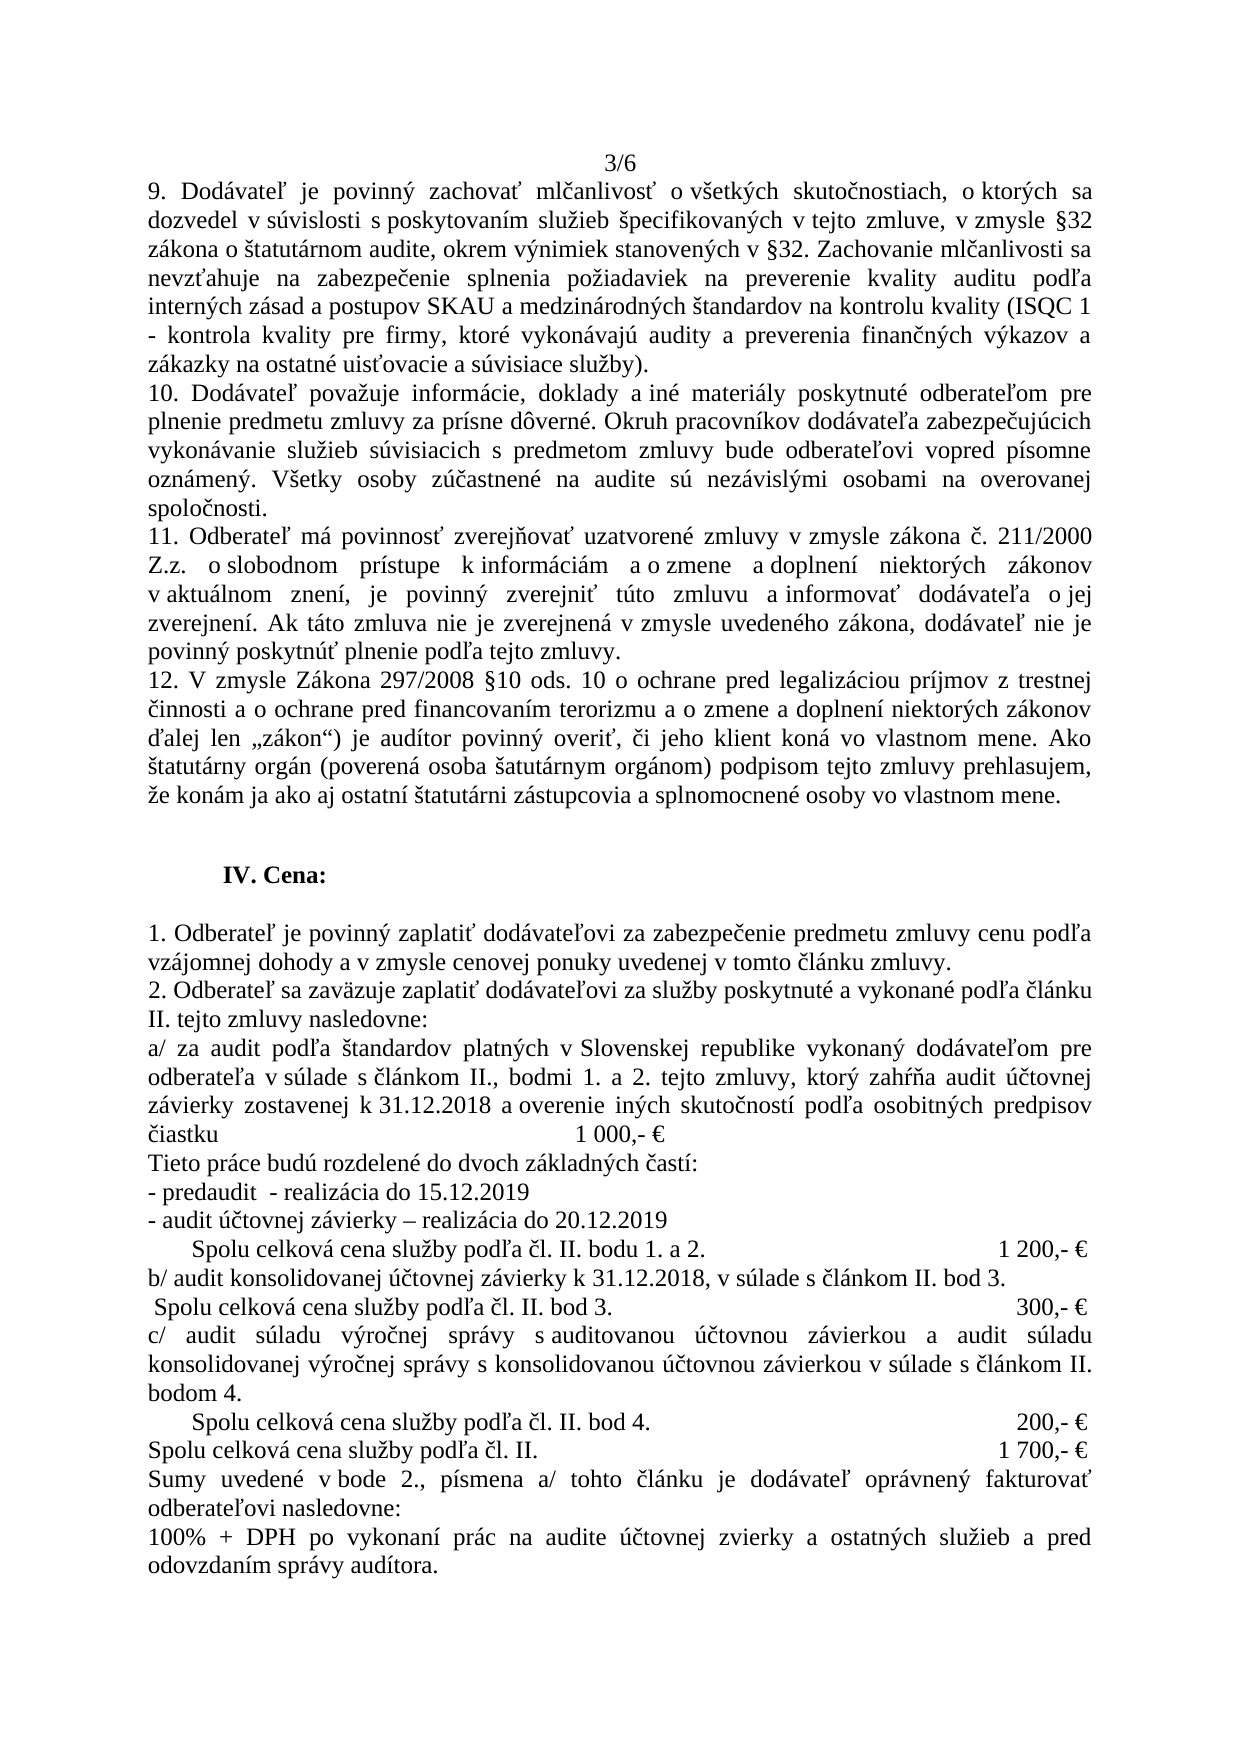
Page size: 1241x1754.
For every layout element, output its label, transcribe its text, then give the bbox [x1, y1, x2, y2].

text 1. Odberateľ je povinný zaplatiť dodávateľovi za zabezpečenie predmetu zmluvy cenu podľa vzájomnej dohody a v zmysle cenovej ponuky uvedenej v tomto článku zmluvy. [148, 918, 1092, 975]
text - audit účtovnej závierky – realizácia do 20.12.2019 [148, 1205, 1092, 1234]
text 3/6 [148, 148, 1092, 176]
text Spolu celková cena služby podľa čl. II. 1 700,- € [148, 1435, 1092, 1464]
text II. tejto zmluvy nasledovne: [148, 1004, 1092, 1033]
text Spolu celková cena služby podľa čl. II. bodu 1. a 2. 1 200,- € [148, 1234, 1092, 1263]
text c/ audit súladu výročnej správy s auditovanou účtovnou závierkou a audit súladu konsolidovanej výročnej správy s konsolidovanou účtovnou závierkou v súlade s článkom II. bodom 4. [148, 1320, 1092, 1407]
text a/ za audit podľa štandardov platných v Slovenskej republike vykonaný dodávateľom pre odberateľa v súlade s článkom II., bodmi 1. a 2. tejto zmluvy, ktorý zahŕňa audit účtovnej závierky zostavenej k 31.12.2018 a overenie iných skutočností podľa osobitných predpisov čiastku 1 000,- € [148, 1033, 1092, 1148]
text Tieto práce budú rozdelené do dvoch základných častí: [148, 1148, 1092, 1177]
text b/ audit konsolidovanej účtovnej závierky k 31.12.2018, v súlade s článkom II. bod 3. [148, 1263, 1092, 1292]
text Spolu celková cena služby podľa čl. II. bod 4. 200,- € [148, 1407, 1092, 1435]
text 11. Odberateľ má povinnosť zverejňovať uzatvorené zmluvy v zmysle zákona č. 211/2000 Z.z. o slobodnom prístupe k informáciám a o zmene a doplnení niektorých zákonov v aktuálnom znení, je povinný zverejniť túto zmluvu a informovať dodávateľa o jej zverejnení. Ak táto zmluva nie je zverejnená v zmysle uvedeného zákona, dodávateľ nie je povinný poskytnúť plnenie podľa tejto zmluvy. [148, 521, 1092, 665]
text 9. Dodávateľ je povinný zachovať mlčanlivosť o všetkých skutočnostiach, o ktorých sa dozvedel v súvislosti s poskytovaním služieb špecifikovaných v tejto zmluve, v zmysle §32 zákona o štatutárnom audite, okrem výnimiek stanovených v §32. Zachovanie mlčanlivosti sa nevzťahuje na zabezpečenie splnenia požiadaviek na preverenie kvality auditu podľa interných zásad a postupov SKAU a medzinárodných štandardov na kontrolu kvality (ISQC 1 - kontrola kvality pre firmy, ktoré vykonávajú audity a preverenia finančných výkazov a zákazky na ostatné uisťovacie a súvisiace služby). [148, 176, 1092, 378]
text 10. Dodávateľ považuje informácie, doklady a iné materiály poskytnuté odberateľom pre plnenie predmetu zmluvy za prísne dôverné. Okruh pracovníkov dodávateľa zabezpečujúcich vykonávanie služieb súvisiacich s predmetom zmluvy bude odberateľovi vopred písomne oznámený. Všetky osoby zúčastnené na audite sú nezávislými osobami na overovanej spoločnosti. [148, 378, 1092, 521]
text 2. Odberateľ sa zaväzuje zaplatiť dodávateľovi za služby poskytnuté a vykonané podľa článku [148, 975, 1092, 1004]
text 100% + DPH po vykonaní prác na audite účtovnej zvierky a ostatných služieb a pred odovzdaním správy audítora. [148, 1522, 1092, 1579]
text - predaudit - realizácia do 15.12.2019 [148, 1177, 1092, 1205]
text 12. V zmysle Zákona 297/2008 §10 ods. 10 o ochrane pred legalizáciou príjmov z trestnej činnosti a o ochrane pred financovaním terorizmu a o zmene a doplnení niektorých zákonov ďalej len „zákon“) je audítor povinný overiť, či jeho klient koná vo vlastnom mene. Ako štatutárny orgán (poverená osoba šatutárnym orgánom) podpisom tejto zmluvy prehlasujem, že konám ja ako aj ostatní štatutárni zástupcovia a splnomocnené osoby vo vlastnom mene. [148, 665, 1092, 809]
text IV. Cena: [148, 860, 1092, 889]
text Sumy uvedené v bode 2., písmena a/ tohto článku je dodávateľ oprávnený fakturovať odberateľovi nasledovne: [148, 1464, 1092, 1522]
text Spolu celková cena služby podľa čl. II. bod 3. 300,- € [148, 1292, 1092, 1320]
